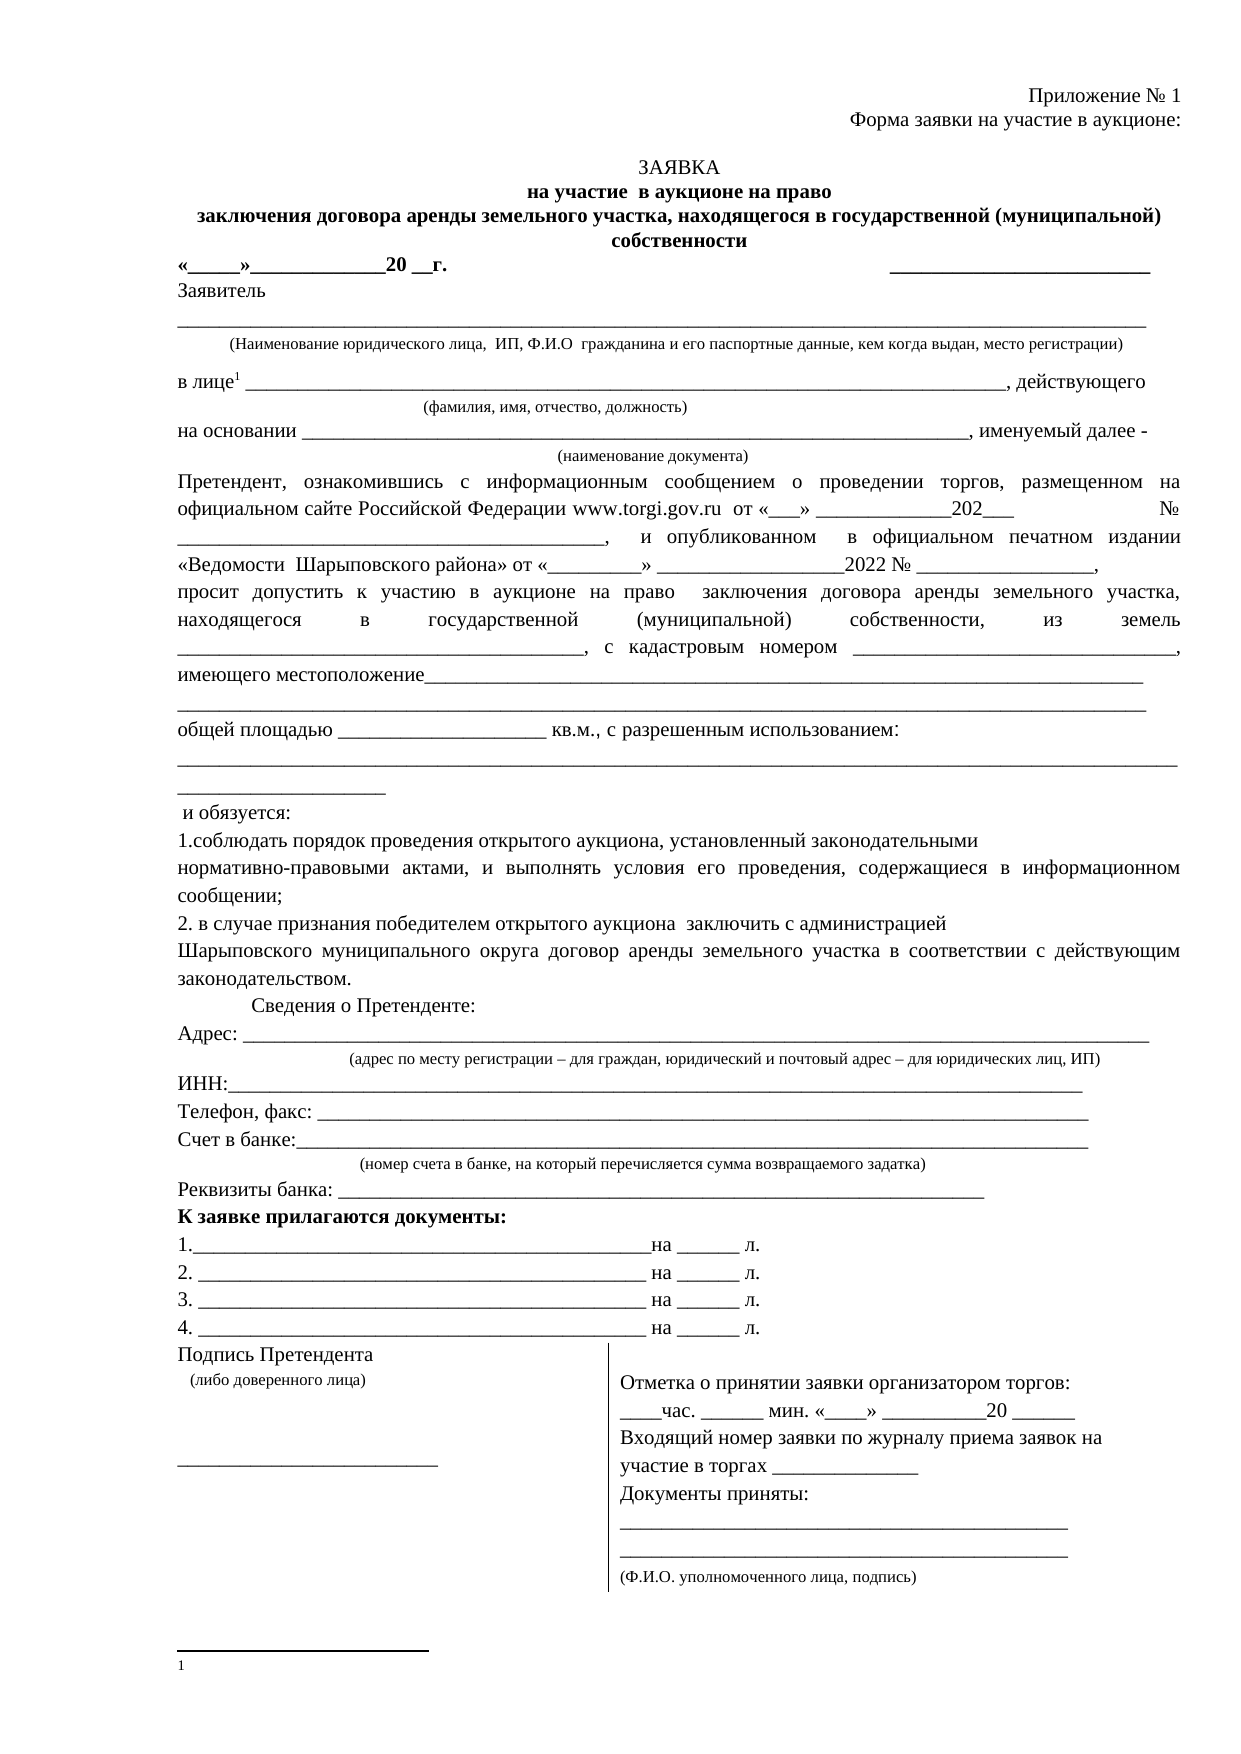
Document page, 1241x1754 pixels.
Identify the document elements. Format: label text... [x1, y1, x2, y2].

text просит допустить к участию в аукционе на право заключения договора аренды земельного участка, находящегося в государственной (муниципальной) собственности, из земель _______________________________________, с кадастровым номером _______________________________, имеющего местоположение_____________________________________________________________________ [177, 579, 1181, 686]
text (адрес по месту регистрации – для граждан, юридический и почтовый адрес – для юридических лиц, ИП) [177, 1048, 1181, 1068]
text на основании ________________________________________________________________, именуемый далее - [177, 418, 1181, 442]
text К заявке прилагаются документы: [177, 1204, 1181, 1228]
text Претендент, ознакомившись с информационным сообщением о проведении торгов, размещенном на официальном сайте Российской Федерации www.torgi.gov.ru от «___» _____________202___ № _________________________________________, и опубликованном в официальном печатном издании «Ведомости Шарыповского района» от «_________» __________________2022 № _________________, [177, 469, 1181, 576]
table_header «_____»_____________20 __г. [166, 252, 664, 278]
text Реквизиты банка: ______________________________________________________________ [177, 1177, 1181, 1201]
text Сведения о Претенденте: [177, 993, 1181, 1017]
text 2. в случае признания победителем открытого аукциона заключить с администрацией [177, 911, 1181, 934]
text _____________________________________________________________________________________________ [177, 689, 1181, 714]
text ЗАЯВКА [177, 155, 1181, 179]
table_header Отметка о принятии заявки организатором торгов: ____час. ______ мин. «____» __________20 ______ Входящий номер заявки по журналу приема заявок на участие в торгах ______________ Документы приняты: ___________________________________________ ___________________________________________ (Ф.И.О. уполномоченного лица, подпись) [609, 1343, 1163, 1592]
text Форма заявки на участие в аукционе: [177, 107, 1181, 131]
text Адрес: _______________________________________________________________________________________ [177, 1021, 1181, 1045]
text 3. ___________________________________________ на ______ л. [177, 1287, 1181, 1311]
text 4. ___________________________________________ на ______ л. [177, 1315, 1181, 1339]
text 2. ___________________________________________ на ______ л. [177, 1259, 1181, 1284]
text (наименование документа) [177, 446, 1181, 465]
title на участие в аукционе на право [177, 179, 1181, 203]
text 1.соблюдать порядок проведения открытого аукциона, установленный законодательными [177, 828, 1181, 852]
text Шарыповского муниципального округа договор аренды земельного участка в соответствии с действующим законодательством. [177, 938, 1181, 990]
text общей площадью ____________________ кв.м., с разрешенным использованием: ____________________________________________________________________________________________________________________ [177, 717, 1181, 797]
text ИНН:__________________________________________________________________________________ [177, 1071, 1181, 1095]
text 1.____________________________________________на ______ л. [177, 1232, 1181, 1256]
text и обязуется: [177, 800, 1181, 824]
text Приложение № 1 [177, 83, 1181, 107]
title заключения договора аренды земельного участка, находящегося в государственной (муниципальной) собственности [177, 203, 1181, 252]
text Заявитель _____________________________________________________________________________________________ [177, 278, 1181, 330]
text (номер счета в банке, на который перечисляется сумма возвращаемого задатка) [177, 1154, 1181, 1173]
text (Наименование юридического лица, ИП, Ф.И.О гражданина и его паспортные данные, кем когда выдан, место регистрации) [177, 334, 1181, 353]
text нормативно-правовыми актами, и выполнять условия его проведения, содержащиеся в информационном сообщении; [177, 855, 1181, 907]
text (фамилия, имя, отчество, должность) [177, 396, 1181, 416]
table_header _________________________ [664, 252, 1163, 278]
text в лице _________________________________________________________________________, действующего [177, 369, 1181, 393]
table_header Подпись Претендента (либо доверенного лица) _________________________ [166, 1343, 608, 1592]
text Счет в банке:____________________________________________________________________________ [177, 1126, 1181, 1151]
text Телефон, факс: __________________________________________________________________________ [177, 1099, 1181, 1123]
